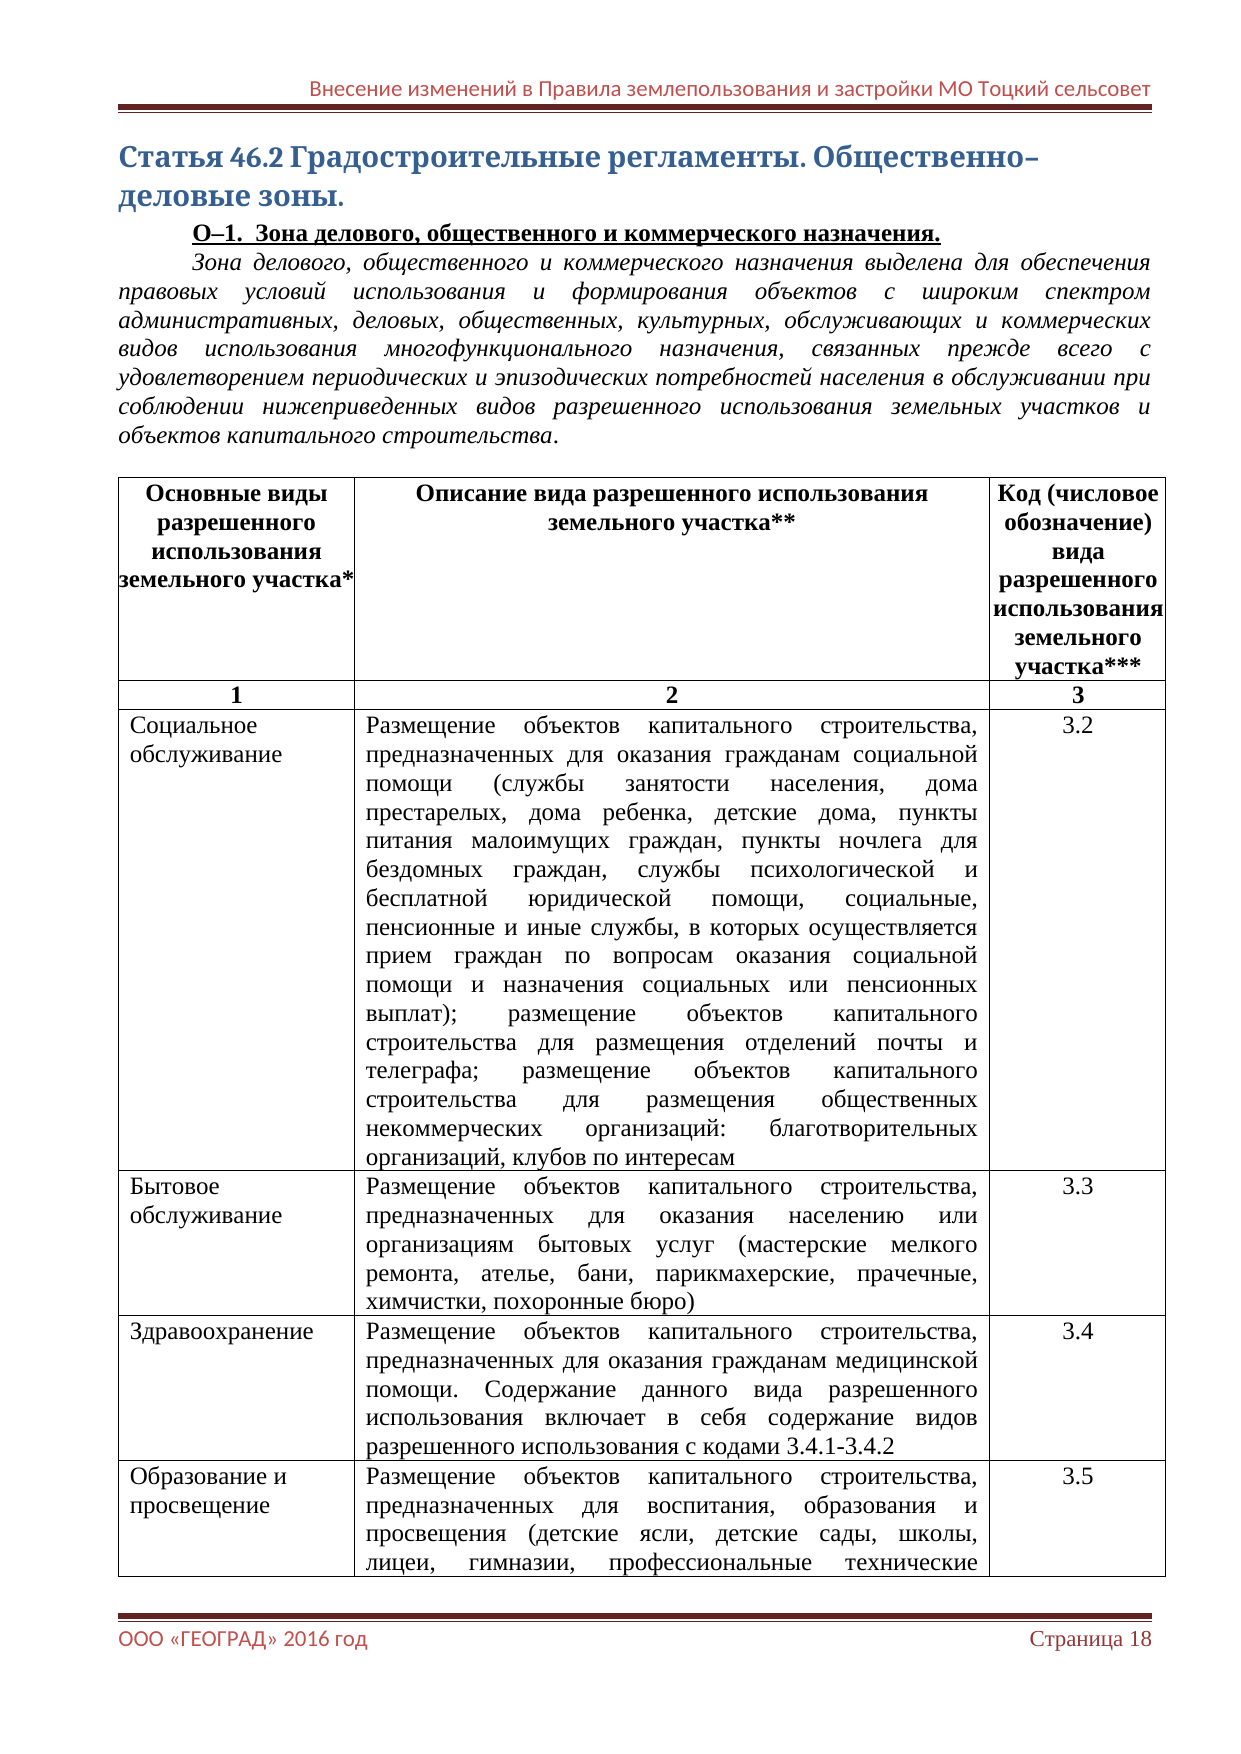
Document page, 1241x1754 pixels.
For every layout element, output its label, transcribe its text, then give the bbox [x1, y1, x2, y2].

text О–1. Зона делового, общественного и коммерческого назначения. [118, 218, 1152, 247]
table_cell Размещение объектов капитального строительства, предназначенных для оказания гражданам медицинской помощи. Содержание данного вида разрешенного использования включает в себя содержание видов разрешенного использования с кодами 3.4.1-3.4.2 [355, 1316, 989, 1460]
table_cell 1 [119, 681, 354, 709]
table_header Основные виды разрешенного использования земельного участка* [119, 478, 354, 679]
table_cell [355, 1461, 989, 1576]
table_cell 3.5 [990, 1461, 1165, 1576]
table_cell 3.2 [990, 710, 1165, 1170]
text Зона делового, общественного и коммерческого назначения выделена для обеспечения правовых условий использования и формирования объектов с широким спектром административных, деловых, общественных, культурных, обслуживающих и коммерческих видов использования многофункционального назначения, связанных прежде всего с удовлетворением периодических и эпизодических потребностей населения в обслуживании при соблюдении нижеприведенных видов разрешенного использования земельных участков и объектов капитального строительства. [118, 247, 1152, 448]
table_cell Бытовое обслуживание [119, 1171, 354, 1315]
table_cell Размещение объектов капитального строительства, предназначенных для оказания населению или организациям бытовых услуг (мастерские мелкого ремонта, ателье, бани, парикмахерские, прачечные, химчистки, похоронные бюро) [355, 1171, 989, 1315]
table_cell 3 [990, 681, 1165, 709]
table_cell 3.3 [990, 1171, 1165, 1315]
subtitle Статья 46.2 Градостроительные регламенты. Общественно–деловые зоны. [118, 141, 1152, 213]
table_cell 2 [355, 681, 989, 709]
table_cell Здравоохранение [119, 1316, 354, 1460]
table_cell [119, 1461, 354, 1576]
table_header Код (числовое обозначение) вида разрешенного использования земельного участка*** [990, 478, 1165, 679]
table_cell Размещение объектов капитального строительства, предназначенных для оказания гражданам социальной помощи (службы занятости населения, дома престарелых, дома ребенка, детские дома, пункты питания малоимущих граждан, пункты ночлега для бездомных граждан, службы психологической и бесплатной юридической помощи, социальные, пенсионные и иные службы, в которых осуществляется прием граждан по вопросам оказания социальной помощи и назначения социальных или пенсионных выплат); размещение объектов капитального строительства для размещения отделений почты и телеграфа; размещение объектов капитального строительства для размещения общественных некоммерческих организаций: благотворительных организаций, клубов по интересам [355, 710, 989, 1170]
table_cell Социальное обслуживание [119, 710, 354, 1170]
table_header Описание вида разрешенного использования земельного участка** [355, 478, 989, 679]
table_cell 3.4 [990, 1316, 1165, 1460]
